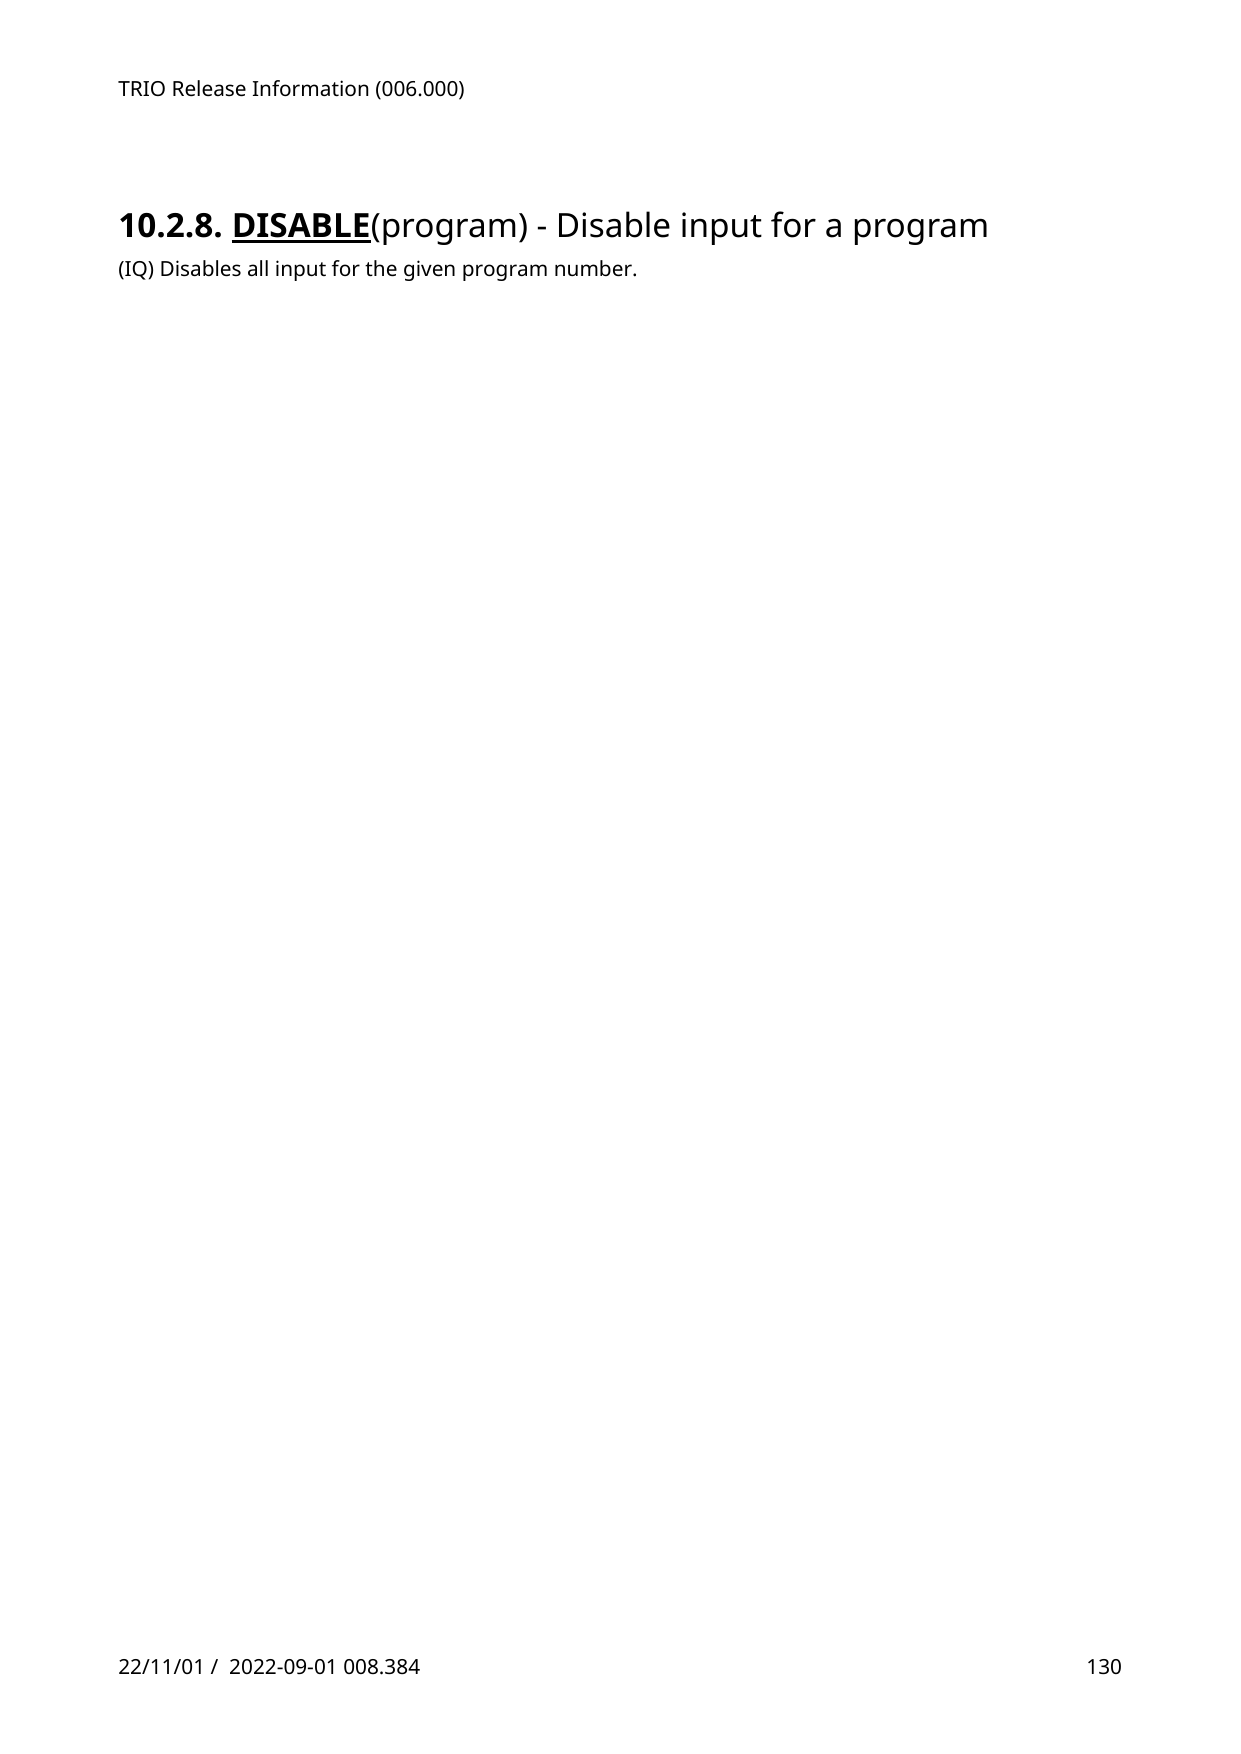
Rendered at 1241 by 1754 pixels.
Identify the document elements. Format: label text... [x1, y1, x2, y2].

text (IQ) Disables all input for the given program number. [118, 254, 1122, 282]
subtitle 10.2.8. DISABLE(program) - Disable input for a program [118, 202, 1122, 248]
